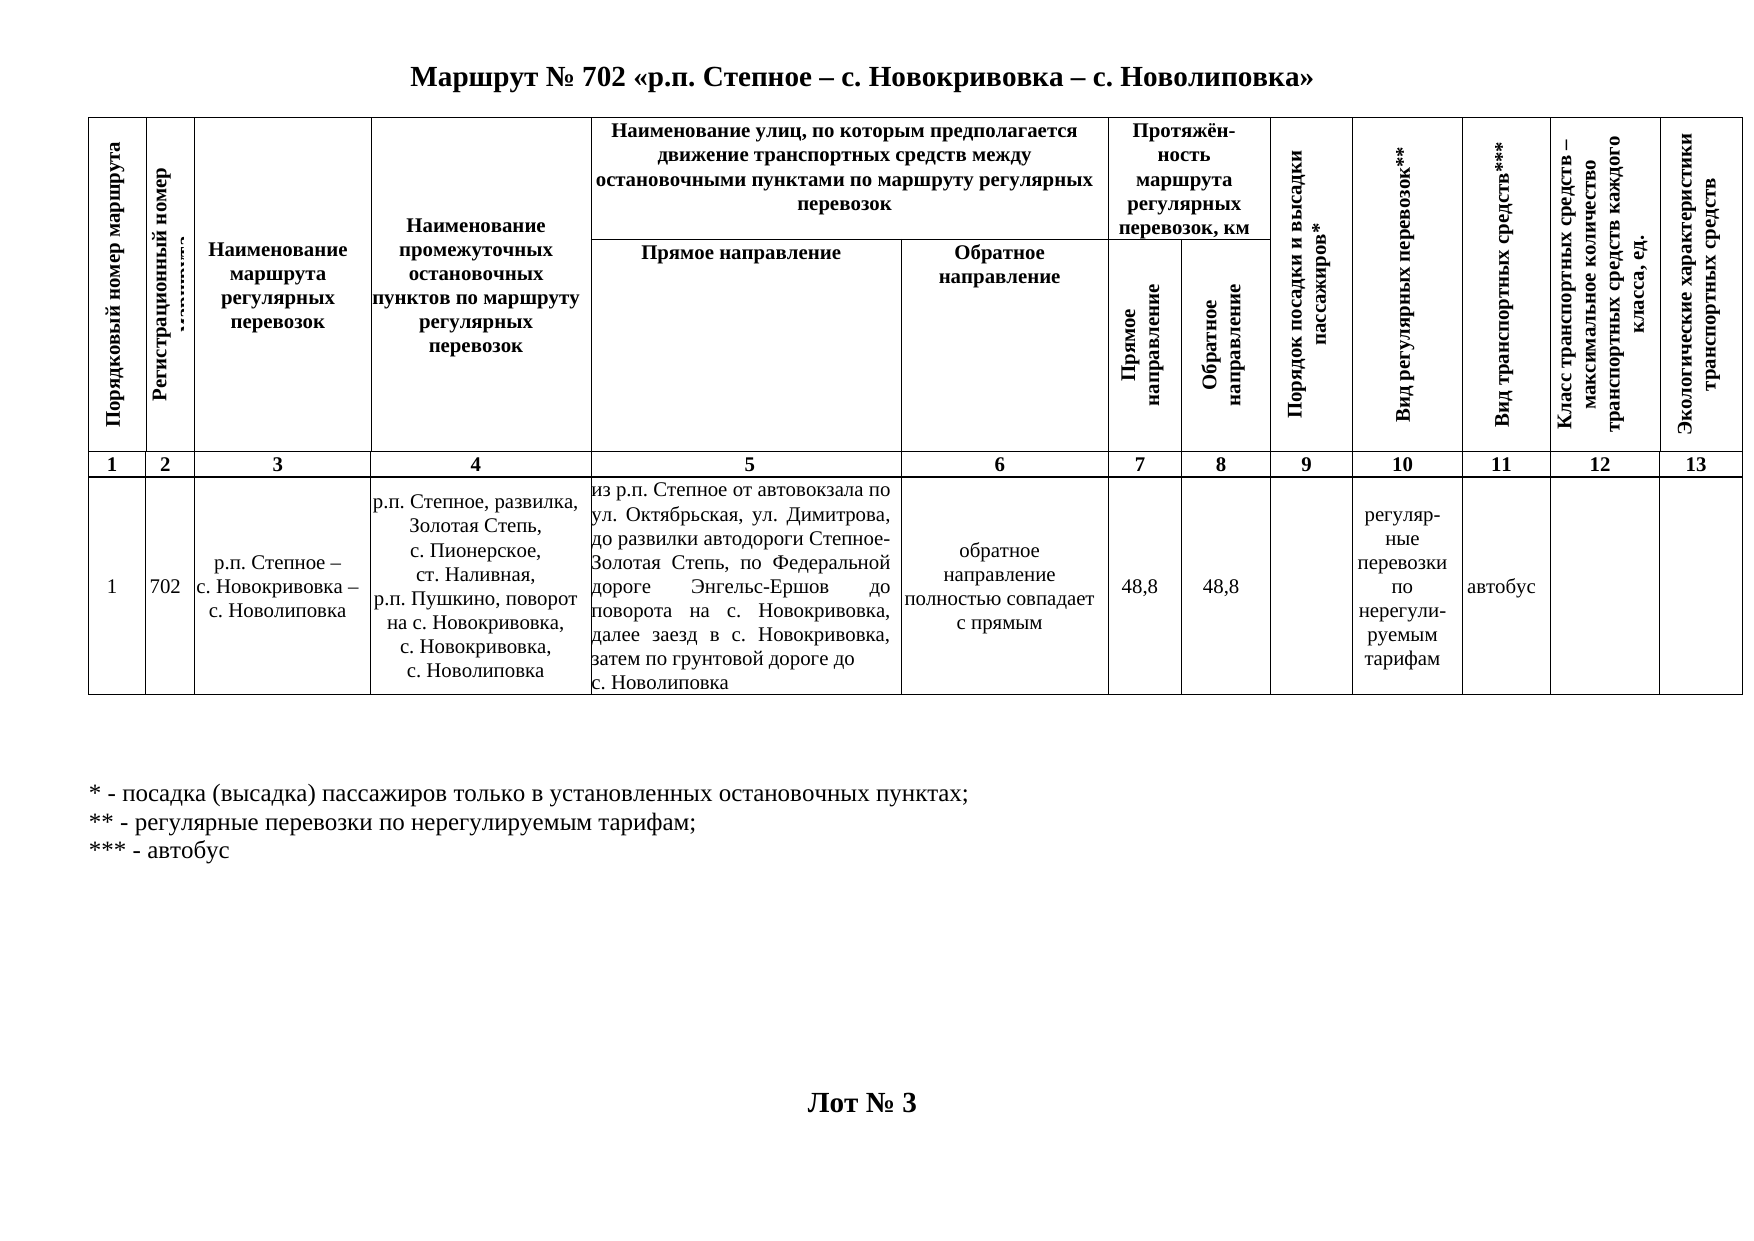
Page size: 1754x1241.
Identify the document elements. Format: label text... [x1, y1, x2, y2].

table_cell 1 [89, 452, 145, 476]
table_cell 10 [1353, 452, 1462, 476]
text *** - автобус [89, 835, 1636, 864]
table_cell 2 [146, 452, 194, 476]
table_header Наименование маршрута регулярных перевозок [195, 118, 371, 451]
table_header Протяжён-ность маршрута регулярных перевозок, км [1109, 118, 1270, 239]
table_cell 6 [902, 452, 1108, 476]
table_cell Обратное направление [902, 240, 1108, 451]
table_cell 48,8 [1182, 478, 1270, 694]
table_cell [1551, 478, 1659, 694]
table_cell Обратное направление [1182, 240, 1270, 451]
table_cell регуляр-ные перевозки по нерегули-руемым тарифам [1353, 478, 1462, 694]
table_cell [1271, 478, 1352, 694]
table_cell Прямое направление [1109, 240, 1181, 451]
table_header Класс транспортных средств – максимальное количество транспортных средств каждого класса, ед. [1551, 118, 1660, 451]
table_header Наименование промежуточных остановочных пунктов по маршруту регулярных перевозок [372, 118, 591, 451]
table_cell из р.п. Степное от автовокзала по ул. Октябрьская, ул. Димитрова, до развилки автодороги Степное-Золотая Степь, по Федеральной дороге Энгельс-Ершов до поворота на с. Новокривовка, далее заезд в с. Новокривовка, затем по грунтовой дороге до с. Новолиповка [592, 478, 901, 694]
table_cell 5 [592, 452, 901, 476]
table_cell 9 [1271, 452, 1352, 476]
table_header Вид транспортных средств*** [1463, 118, 1550, 451]
table_cell р.п. Степное – с. Новокривовка – с. Новолиповка [195, 478, 370, 694]
table_header Порядок посадки и высадки пассажиров* [1271, 118, 1352, 451]
text ** - регулярные перевозки по нерегулируемым тарифам; [89, 807, 1636, 835]
table_header Порядковый номер маршрута [89, 118, 146, 451]
table_cell 13 [1660, 452, 1742, 476]
table_cell 8 [1182, 452, 1270, 476]
text * - посадка (высадка) пассажиров только в установленных остановочных пунктах; [89, 778, 1636, 807]
table_cell 3 [195, 452, 370, 476]
table_cell 702 [146, 478, 194, 694]
table_cell 11 [1463, 452, 1550, 476]
table_cell 7 [1109, 452, 1181, 476]
table_header Вид регулярных перевозок** [1353, 118, 1462, 451]
table_cell Прямое направление [592, 240, 901, 451]
table_header Наименование улиц, по которым предполагается движение транспортных средств между остановочными пунктами по маршруту регулярных перевозок [592, 118, 1108, 239]
table_header Регистрационный номер маршрута [147, 118, 194, 451]
table_cell обратное направление полностью совпадает с прямым [902, 478, 1108, 694]
table_header Экологические характеристики транспортных средств [1661, 118, 1742, 451]
text Маршрут № 702 «р.п. Степное – с. Новокривовка – с. Новолиповка» [89, 59, 1636, 92]
text Лот № 3 [89, 1085, 1636, 1118]
table_cell р.п. Степное, развилка, Золотая Степь, с. Пионерское, ст. Наливная, р.п. Пушкино, поворот на с. Новокривовка, с. Новокривовка, с. Новолиповка [371, 478, 591, 694]
table_cell автобус [1463, 478, 1550, 694]
table_cell 4 [371, 452, 591, 476]
table_cell 1 [89, 478, 145, 694]
table_cell [1660, 478, 1742, 694]
table_cell 48,8 [1109, 478, 1181, 694]
table_cell 12 [1551, 452, 1659, 476]
